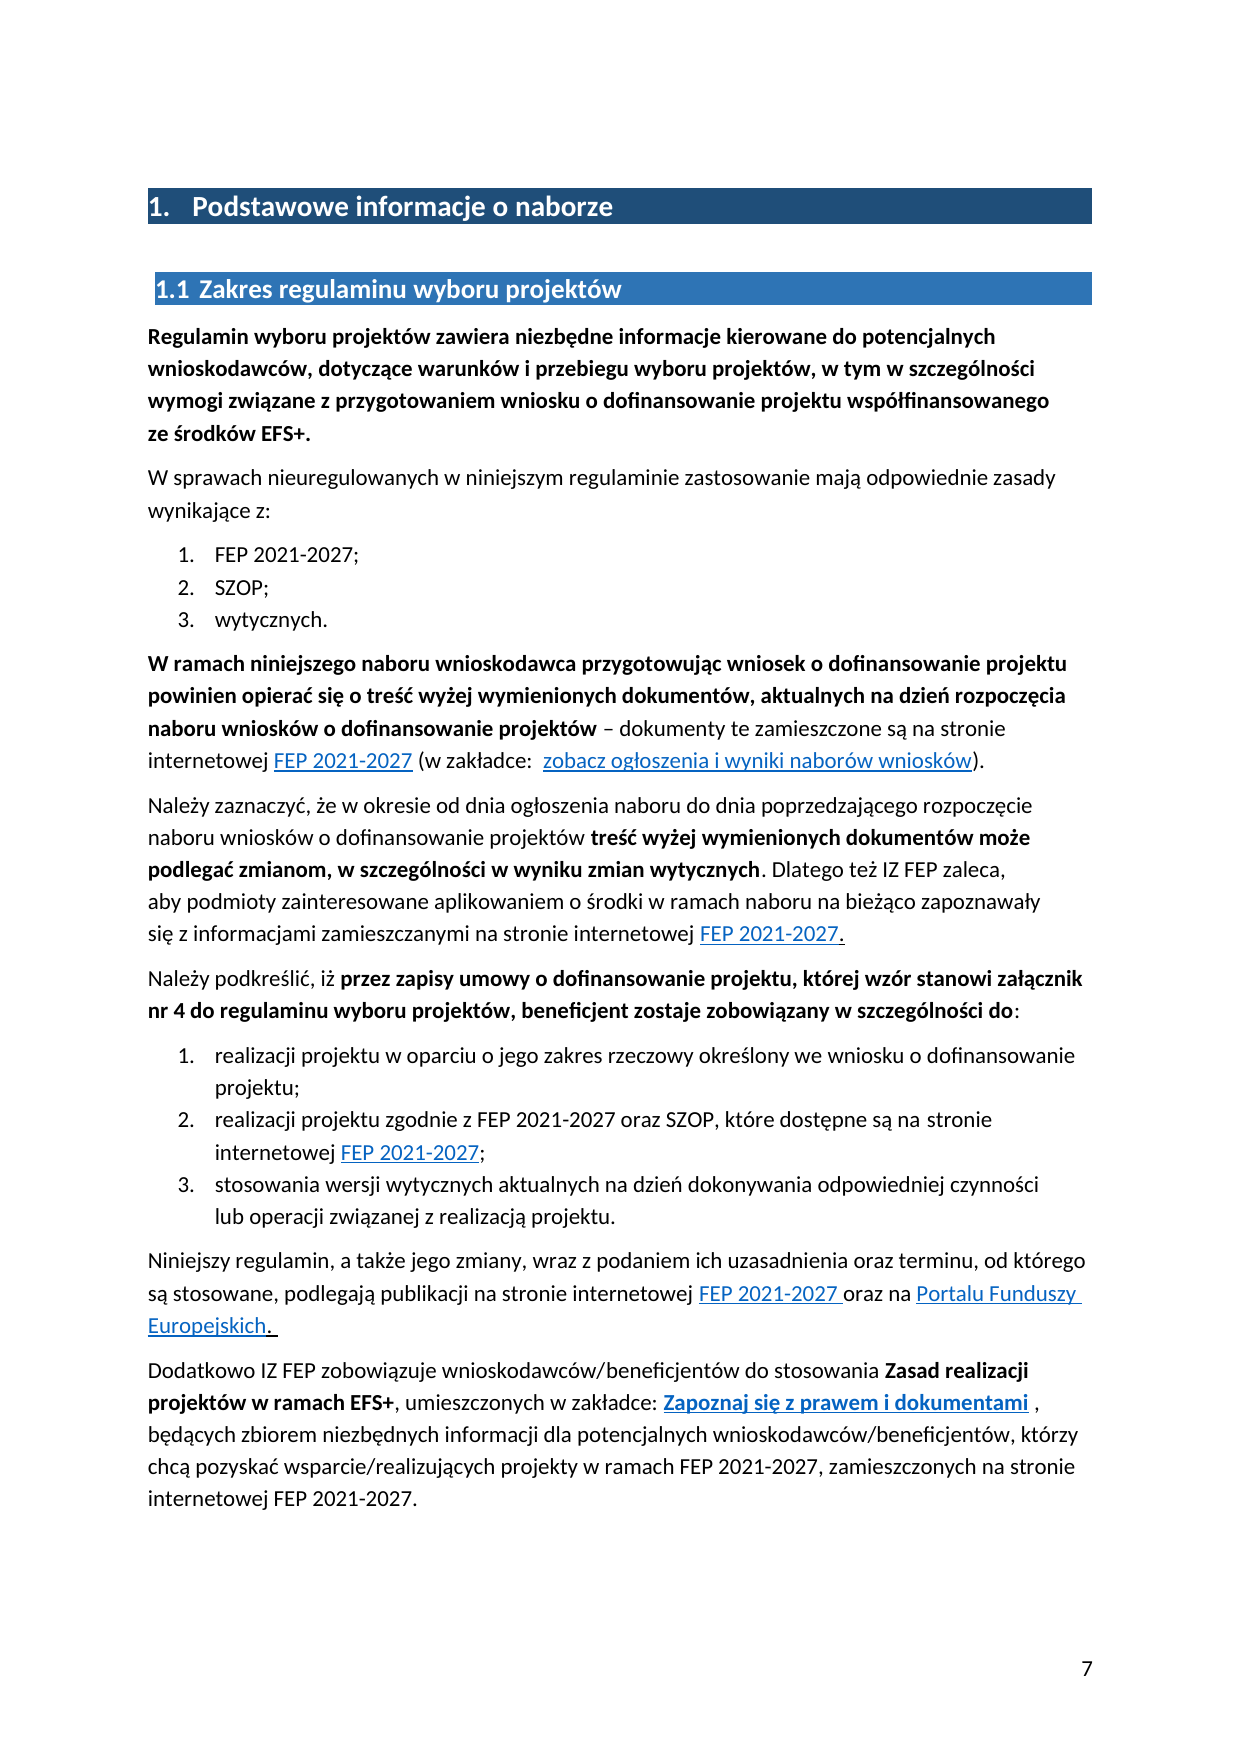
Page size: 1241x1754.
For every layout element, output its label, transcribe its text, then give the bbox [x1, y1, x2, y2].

list SZOP; [177, 573, 1092, 601]
subtitle Zakres regulaminu wyboru projektów [155, 272, 1092, 305]
text Należy zaznaczyć, że w okresie od dnia ogłoszenia naboru do dnia poprzedzającego rozpoczęcie naboru wniosków o dofinansowanie projektów treść wyżej wymienionych dokumentów może podlegać zmianom, w szczególności w wyniku zmian wytycznych. Dlatego też IZ FEP zaleca, aby podmioty zainteresowane aplikowaniem o środki w ramach naboru na bieżąco zapoznawały się z informacjami zamieszczanymi na stronie internetowej FEP 2021-2027. [148, 791, 1092, 947]
text W sprawach nieuregulowanych w niniejszym regulaminie zastosowanie mają odpowiednie zasady wynikające z: [148, 463, 1092, 524]
text W ramach niniejszego naboru wnioskodawca przygotowując wniosek o dofinansowanie projektu powinien opierać się o treść wyżej wymienionych dokumentów, aktualnych na dzień rozpoczęcia naboru wniosków o dofinansowanie projektów – dokumenty te zamieszczone są na stronie internetowej FEP 2021-2027 (w zakładce: zobacz ogłoszenia i wyniki naborów wniosków). [148, 649, 1092, 774]
text Regulamin wyboru projektów zawiera niezbędne informacje kierowane do potencjalnych wnioskodawców, dotyczące warunków i przebiegu wyboru projektów, w tym w szczególności wymogi związane z przygotowaniem wniosku o dofinansowanie projektu współfinansowanego ze środków EFS+. [148, 322, 1092, 447]
list realizacji projektu zgodnie z FEP 2021-2027 oraz SZOP, które dostępne są na stronie internetowej FEP 2021-2027; [177, 1105, 1092, 1166]
subtitle Podstawowe informacje o naborze [148, 188, 1092, 224]
text Niniejszy regulamin, a także jego zmiany, wraz z podaniem ich uzasadnienia oraz terminu, od którego są stosowane, podlegają publikacji na stronie internetowej FEP 2021-2027 oraz na Portalu Funduszy Europejskich. [148, 1247, 1092, 1339]
list stosowania wersji wytycznych aktualnych na dzień dokonywania odpowiedniej czynności lub operacji związanej z realizacją projektu. [177, 1170, 1092, 1230]
list wytycznych. [177, 605, 1092, 633]
text Należy podkreślić, iż przez zapisy umowy o dofinansowanie projektu, której wzór stanowi załącznik nr 4 do regulaminu wyboru projektów, beneficjent zostaje zobowiązany w szczególności do: [148, 964, 1092, 1024]
list FEP 2021-2027; [177, 540, 1092, 568]
list realizacji projektu w oparciu o jego zakres rzeczowy określony we wniosku o dofinansowanie projektu; [177, 1041, 1092, 1101]
text Dodatkowo IZ FEP zobowiązuje wnioskodawców/beneficjentów do stosowania Zasad realizacji projektów w ramach EFS+, umieszczonych w zakładce: Zapoznaj się z prawem i dokumentami , będących zbiorem niezbędnych informacji dla potencjalnych wnioskodawców/beneficjentów, którzy chcą pozyskać wsparcie/realizujących projekty w ramach FEP 2021-2027, zamieszczonych na stronie internetowej FEP 2021-2027. [148, 1356, 1092, 1512]
